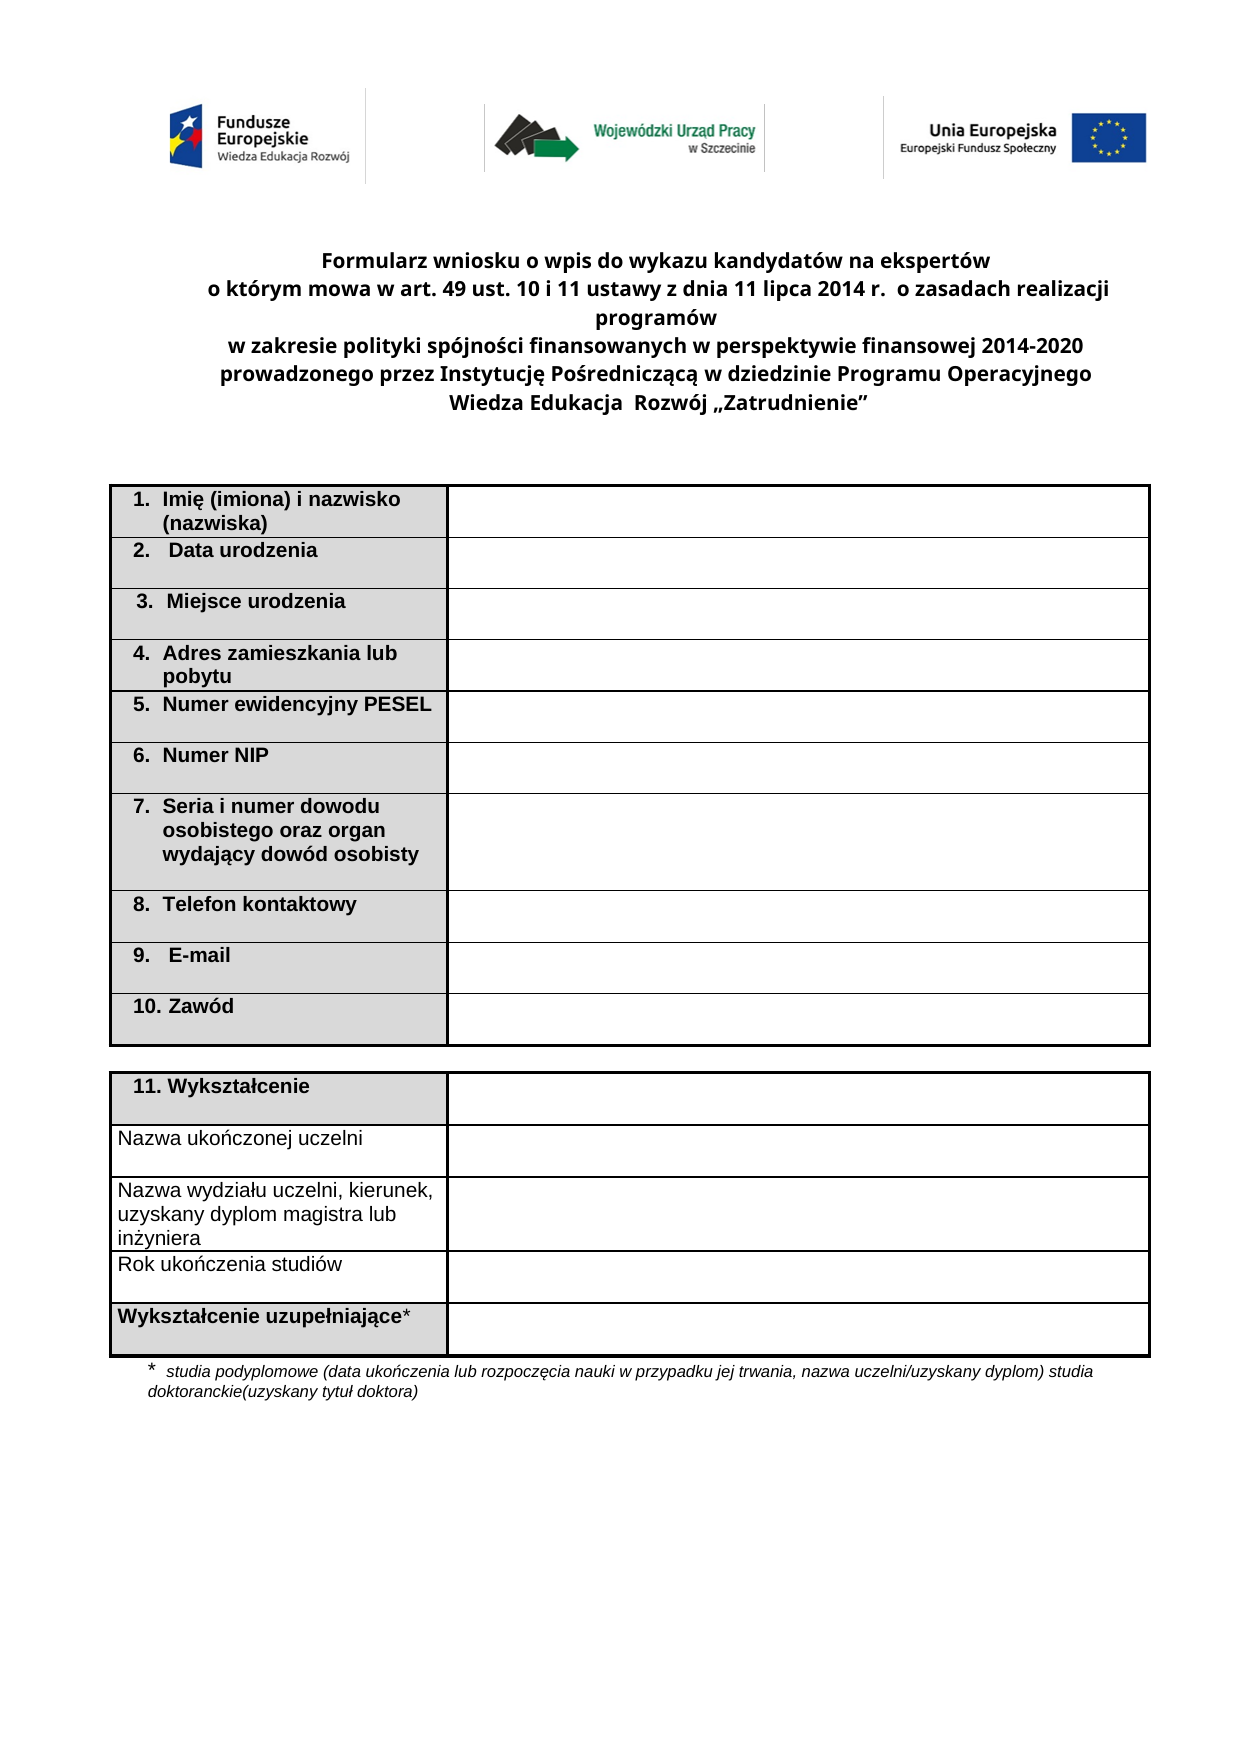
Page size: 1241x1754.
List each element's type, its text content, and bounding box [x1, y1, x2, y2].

table_cell Rok ukończenia studiów [112, 1252, 446, 1302]
table_cell [449, 1304, 1148, 1354]
text * studia podyplomowe (data ukończenia lub rozpoczęcia nauki w przypadku jej trwania, nazwa uczelni/uzyskany dyplom) studia doktoranckie(uzyskany tytuł doktora) [148, 1357, 1169, 1401]
table_cell Wykształcenie uzupełniające* [112, 1304, 446, 1354]
picture [169, 88, 1148, 184]
table_cell [449, 538, 1148, 588]
table_cell Adres zamieszkania lub pobytu [112, 640, 446, 690]
table_cell Data urodzenia [112, 538, 446, 588]
table_cell [449, 589, 1148, 639]
table_cell [449, 794, 1148, 890]
table_cell [449, 692, 1148, 742]
text Formularz wniosku o wpis do wykazu kandydatów na ekspertów o którym mowa w art. 49 ust. 10 i 11 ustawy z dnia 11 lipca 2014 r. o zasadach realizacji programów w zakresie polityki spójności finansowanych w perspektywie finansowej 2014-2020 prowadzonego przez Instytucję Pośredniczącą w dziedzinie Programu Operacyjnego Wiedza Edukacja Rozwój „Zatrudnienie” [148, 246, 1169, 416]
table_cell Numer ewidencyjny PESEL [112, 692, 446, 742]
table_cell Telefon kontaktowy [112, 891, 446, 941]
table_cell E-mail [112, 943, 446, 993]
table_cell [449, 1252, 1148, 1302]
table_cell Seria i numer dowodu osobistego oraz organ wydający dowód osobisty [112, 794, 446, 890]
table_cell [449, 743, 1148, 793]
table_cell [449, 1178, 1148, 1250]
table_cell Miejsce urodzenia [112, 589, 446, 639]
table_cell [449, 943, 1148, 993]
table_cell [449, 994, 1148, 1044]
table_cell [449, 891, 1148, 941]
table_header Imię (imiona) i nazwisko (nazwiska) [112, 487, 446, 537]
table_header [449, 1074, 1148, 1124]
table_header [449, 487, 1148, 537]
table_cell [449, 640, 1148, 690]
table_cell Nazwa ukończonej uczelni [112, 1126, 446, 1176]
table_cell Nazwa wydziału uczelni, kierunek, uzyskany dyplom magistra lub inżyniera [112, 1178, 446, 1250]
table_cell Numer NIP [112, 743, 446, 793]
table_header 11. Wykształcenie [112, 1074, 446, 1124]
table_cell Zawód [112, 994, 446, 1044]
table_cell [449, 1126, 1148, 1176]
